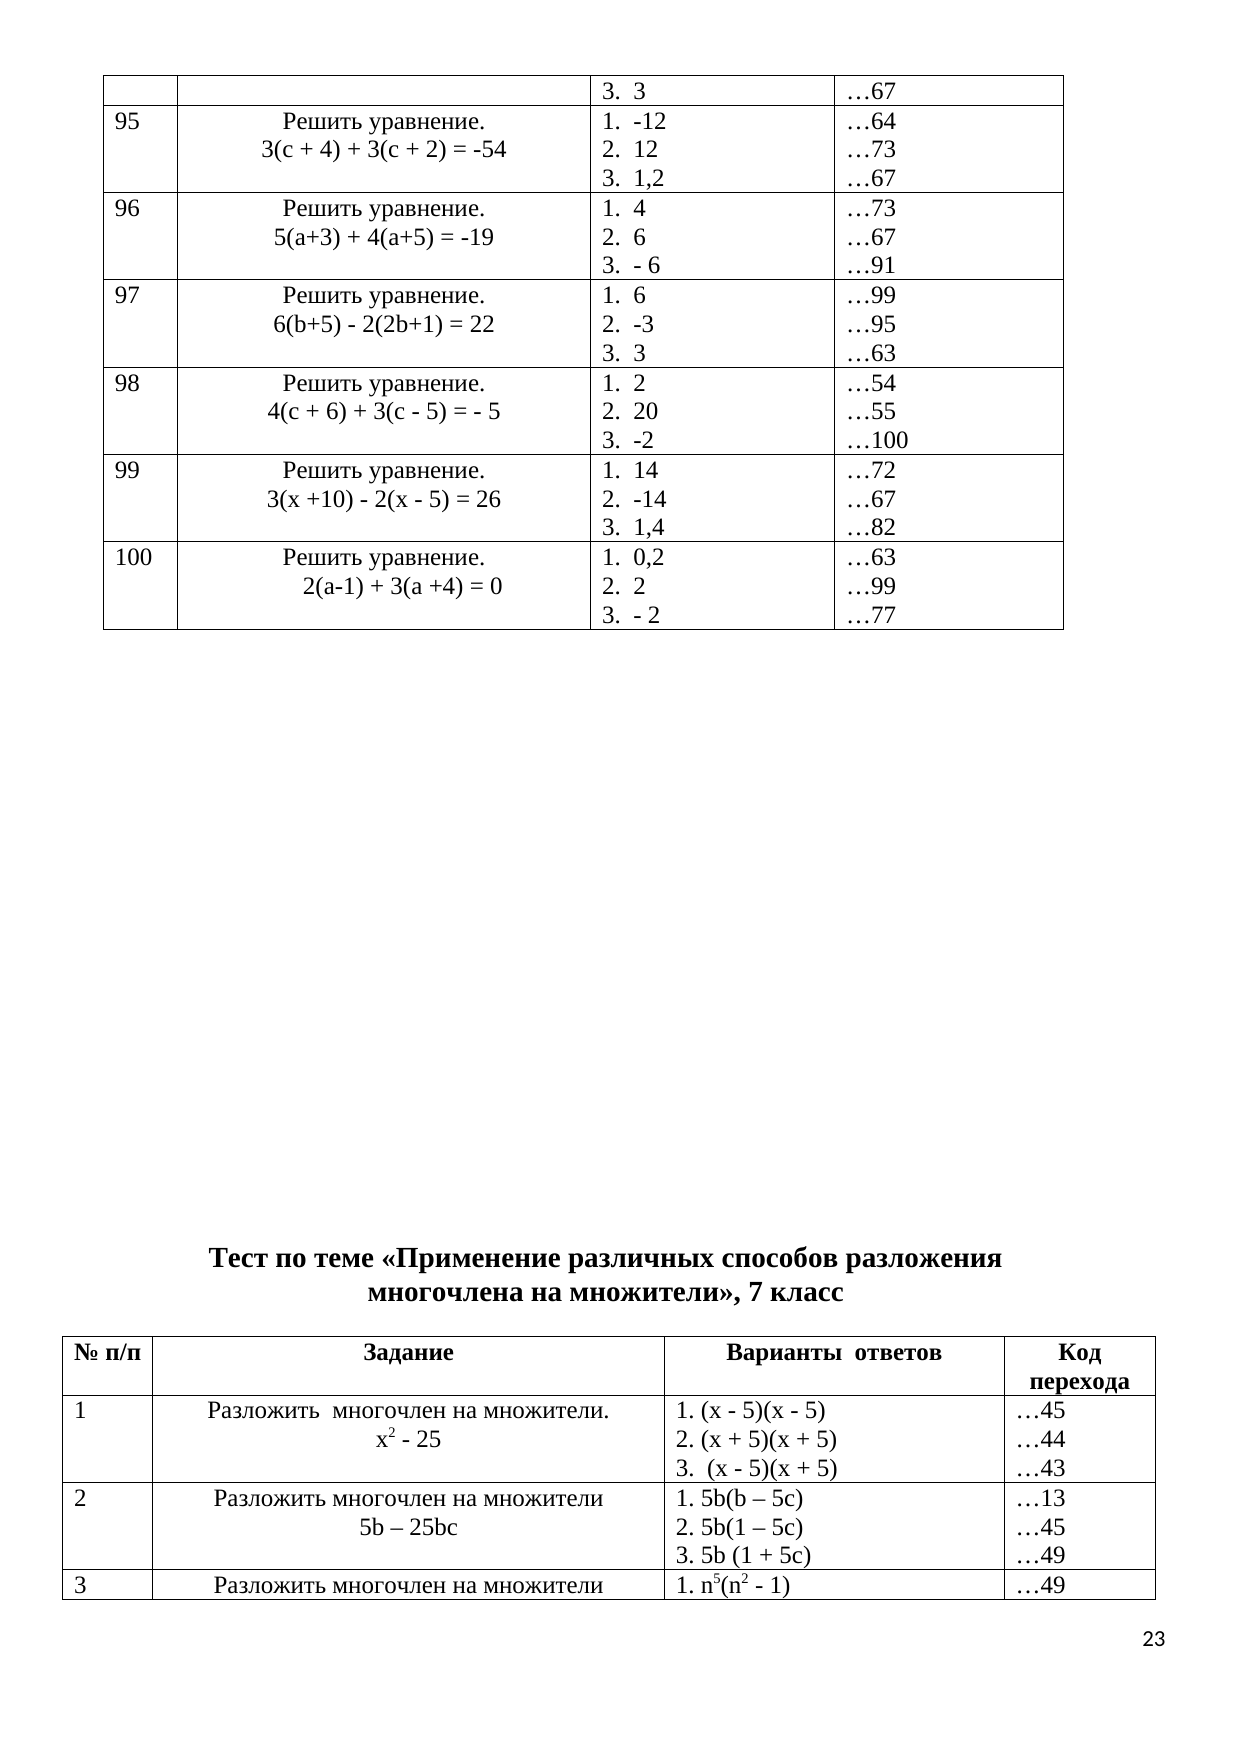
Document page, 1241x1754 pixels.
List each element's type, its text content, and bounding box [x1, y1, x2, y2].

table_header Варианты ответов [665, 1337, 1004, 1394]
table_cell 1 [63, 1396, 152, 1482]
table_cell …63 …99 …77 [835, 542, 1063, 628]
table_cell Решить уравнение. 6(b+5) - 2(2b+1) = 22 [178, 280, 590, 367]
table_cell Решить уравнение. 3(с + 4) + 3(с + 2) = -54 [178, 106, 590, 192]
table_cell 1. 14 2. -14 3. 1,4 [591, 455, 834, 541]
table_cell Разложить многочлен на множители. х2 - 25 [153, 1396, 664, 1482]
table_cell …13 …45 …49 [1005, 1483, 1155, 1569]
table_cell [153, 1570, 664, 1599]
table_cell …72 …67 …82 [835, 455, 1063, 541]
table_cell 3 [63, 1570, 152, 1599]
table_cell …54 …55 …100 [835, 368, 1063, 454]
table_cell 1. 0,2 2. 2 3. - 2 [591, 542, 834, 628]
table_cell 96 [104, 193, 177, 279]
table_cell 1. 2 2. 20 3. -2 [591, 368, 834, 454]
table_header Код перехода [1005, 1337, 1155, 1394]
table_cell 2 [63, 1483, 152, 1569]
text Тест по теме «Применение различных способов разложения многочлена на множители», 7 класс [207, 1240, 1004, 1307]
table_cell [178, 76, 590, 105]
table_cell 100 [104, 542, 177, 628]
table_cell Решить уравнение. 4(с + 6) + 3(с - 5) = - 5 [178, 368, 590, 454]
table_cell …73 …67 …91 [835, 193, 1063, 279]
table_cell 97 [104, 280, 177, 367]
table_cell 95 [104, 106, 177, 192]
table_cell …45 …44 …43 [1005, 1396, 1155, 1482]
table_cell 1. -12 2. 12 3. 1,2 [591, 106, 834, 192]
table_cell 1. 6 2. -3 3. 3 [591, 280, 834, 367]
table_cell …73 …64 …67 [835, 76, 1063, 105]
table_cell Разложить многочлен на множители 5b – 25bc [153, 1483, 664, 1569]
table_cell 1. (х - 5)(х - 5) 2. (х + 5)(х + 5) 3. (х - 5)(х + 5) [665, 1396, 1004, 1482]
table_cell …49 …45 …13 [1005, 1570, 1155, 1599]
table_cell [665, 1570, 1004, 1599]
table_cell 1. 4 2. 2 3. 3 [591, 76, 834, 105]
table_cell …99 …95 …63 [835, 280, 1063, 367]
table_cell 94 [104, 76, 177, 105]
table_cell 1. 5b(b – 5c) 2. 5b(1 – 5c) 3. 5b (1 + 5c) [665, 1483, 1004, 1569]
table_header Задание [153, 1337, 664, 1394]
table_cell Решить уравнение. 2(a-1) + 3(a +4) = 0 [178, 542, 590, 628]
table_cell …64 …73 …67 [835, 106, 1063, 192]
table_cell 99 [104, 455, 177, 541]
table_cell Решить уравнение. 3(x +10) - 2(x - 5) = 26 [178, 455, 590, 541]
table_cell 98 [104, 368, 177, 454]
table_cell 1. 4 2. 6 3. - 6 [591, 193, 834, 279]
table_cell Решить уравнение. 5(a+3) + 4(a+5) = -19 [178, 193, 590, 279]
table_header № п/п [63, 1337, 152, 1394]
